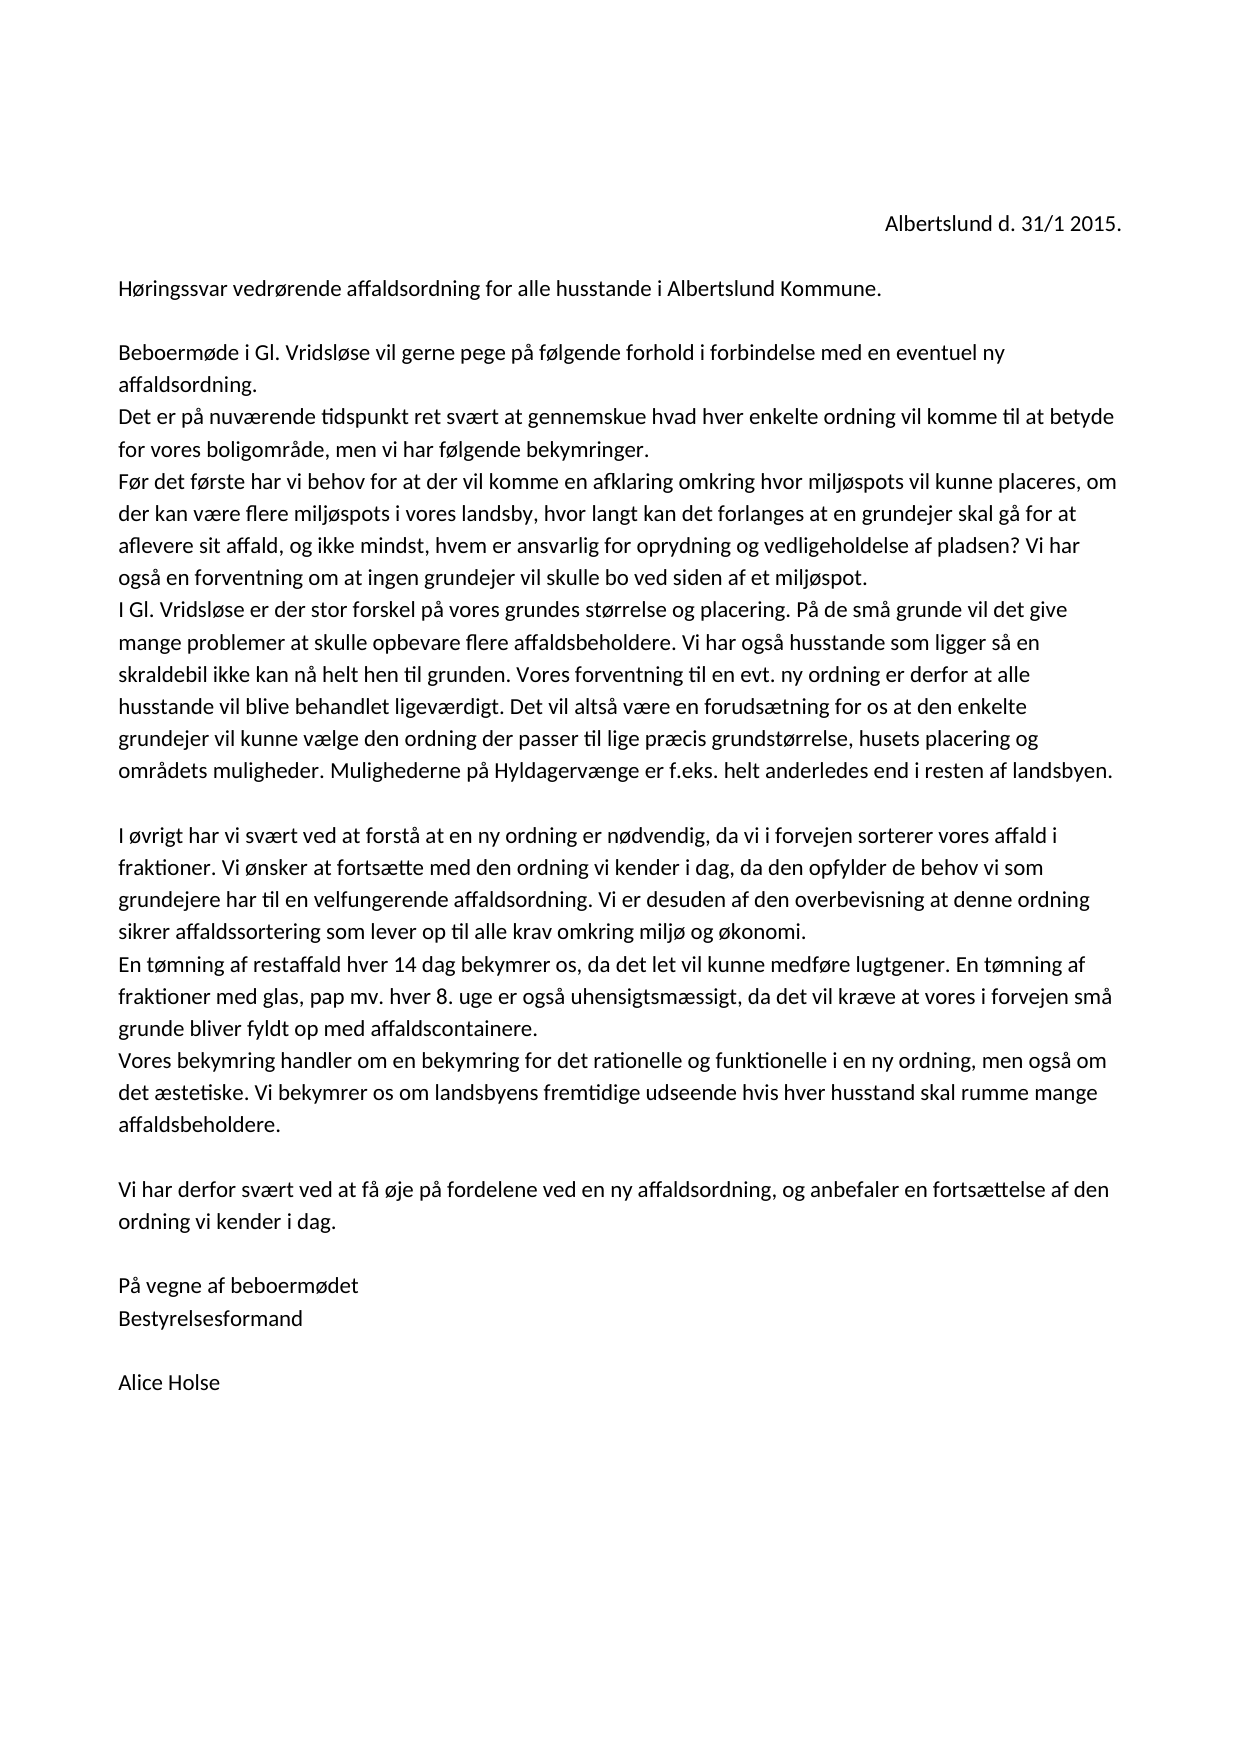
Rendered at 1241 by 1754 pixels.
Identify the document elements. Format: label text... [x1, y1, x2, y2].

text I Gl. Vridsløse er der stor forskel på vores grundes størrelse og placering. På de små grunde vil det give mange problemer at skulle opbevare flere affaldsbeholdere. Vi har også husstande som ligger så en skraldebil ikke kan nå helt hen til grunden. Vores forventning til en evt. ny ordning er derfor at alle husstande vil blive behandlet ligeværdigt. Det vil altså være en forudsætning for os at den enkelte grundejer vil kunne vælge den ordning der passer til lige præcis grundstørrelse, husets placering og områdets muligheder. Mulighederne på Hyldagervænge er f.eks. helt anderledes end i resten af landsbyen. [118, 596, 1122, 784]
text Alice Holse [118, 1368, 1122, 1396]
text En tømning af restaffald hver 14 dag bekymrer os, da det let vil kunne medføre lugtgener. En tømning af fraktioner med glas, pap mv. hver 8. uge er også uhensigtsmæssigt, da det vil kræve at vores i forvejen små grunde bliver fyldt op med affaldscontainere. [118, 950, 1122, 1042]
text Høringssvar vedrørende affaldsordning for alle husstande i Albertslund Kommune. [118, 274, 1122, 302]
text Bestyrelsesformand [118, 1304, 1122, 1332]
text Vi har derfor svært ved at få øje på fordelene ved en ny affaldsordning, og anbefaler en fortsættelse af den ordning vi kender i dag. [118, 1175, 1122, 1235]
text Beboermøde i Gl. Vridsløse vil gerne pege på følgende forhold i forbindelse med en eventuel ny affaldsordning. [118, 338, 1122, 398]
text Albertslund d. 31/1 2015. [118, 209, 1122, 237]
text Vores bekymring handler om en bekymring for det rationelle og funktionelle i en ny ordning, men også om det æstetiske. Vi bekymrer os om landsbyens fremtidige udseende hvis hver husstand skal rumme mange affaldsbeholdere. [118, 1046, 1122, 1139]
text Det er på nuværende tidspunkt ret svært at gennemskue hvad hver enkelte ordning vil komme til at betyde for vores boligområde, men vi har følgende bekymringer. [118, 402, 1122, 463]
text I øvrigt har vi svært ved at forstå at en ny ordning er nødvendig, da vi i forvejen sorterer vores affald i fraktioner. Vi ønsker at fortsætte med den ordning vi kender i dag, da den opfylder de behov vi som grundejere har til en velfungerende affaldsordning. Vi er desuden af den overbevisning at denne ordning sikrer affaldssortering som lever op til alle krav omkring miljø og økonomi. [118, 821, 1122, 946]
text På vegne af beboermødet [118, 1272, 1122, 1299]
text Før det første har vi behov for at der vil komme en afklaring omkring hvor miljøspots vil kunne placeres, om der kan være flere miljøspots i vores landsby, hvor langt kan det forlanges at en grundejer skal gå for at aflevere sit affald, og ikke mindst, hvem er ansvarlig for oprydning og vedligeholdelse af pladsen? Vi har også en forventning om at ingen grundejer vil skulle bo ved siden af et miljøspot. [118, 467, 1122, 591]
